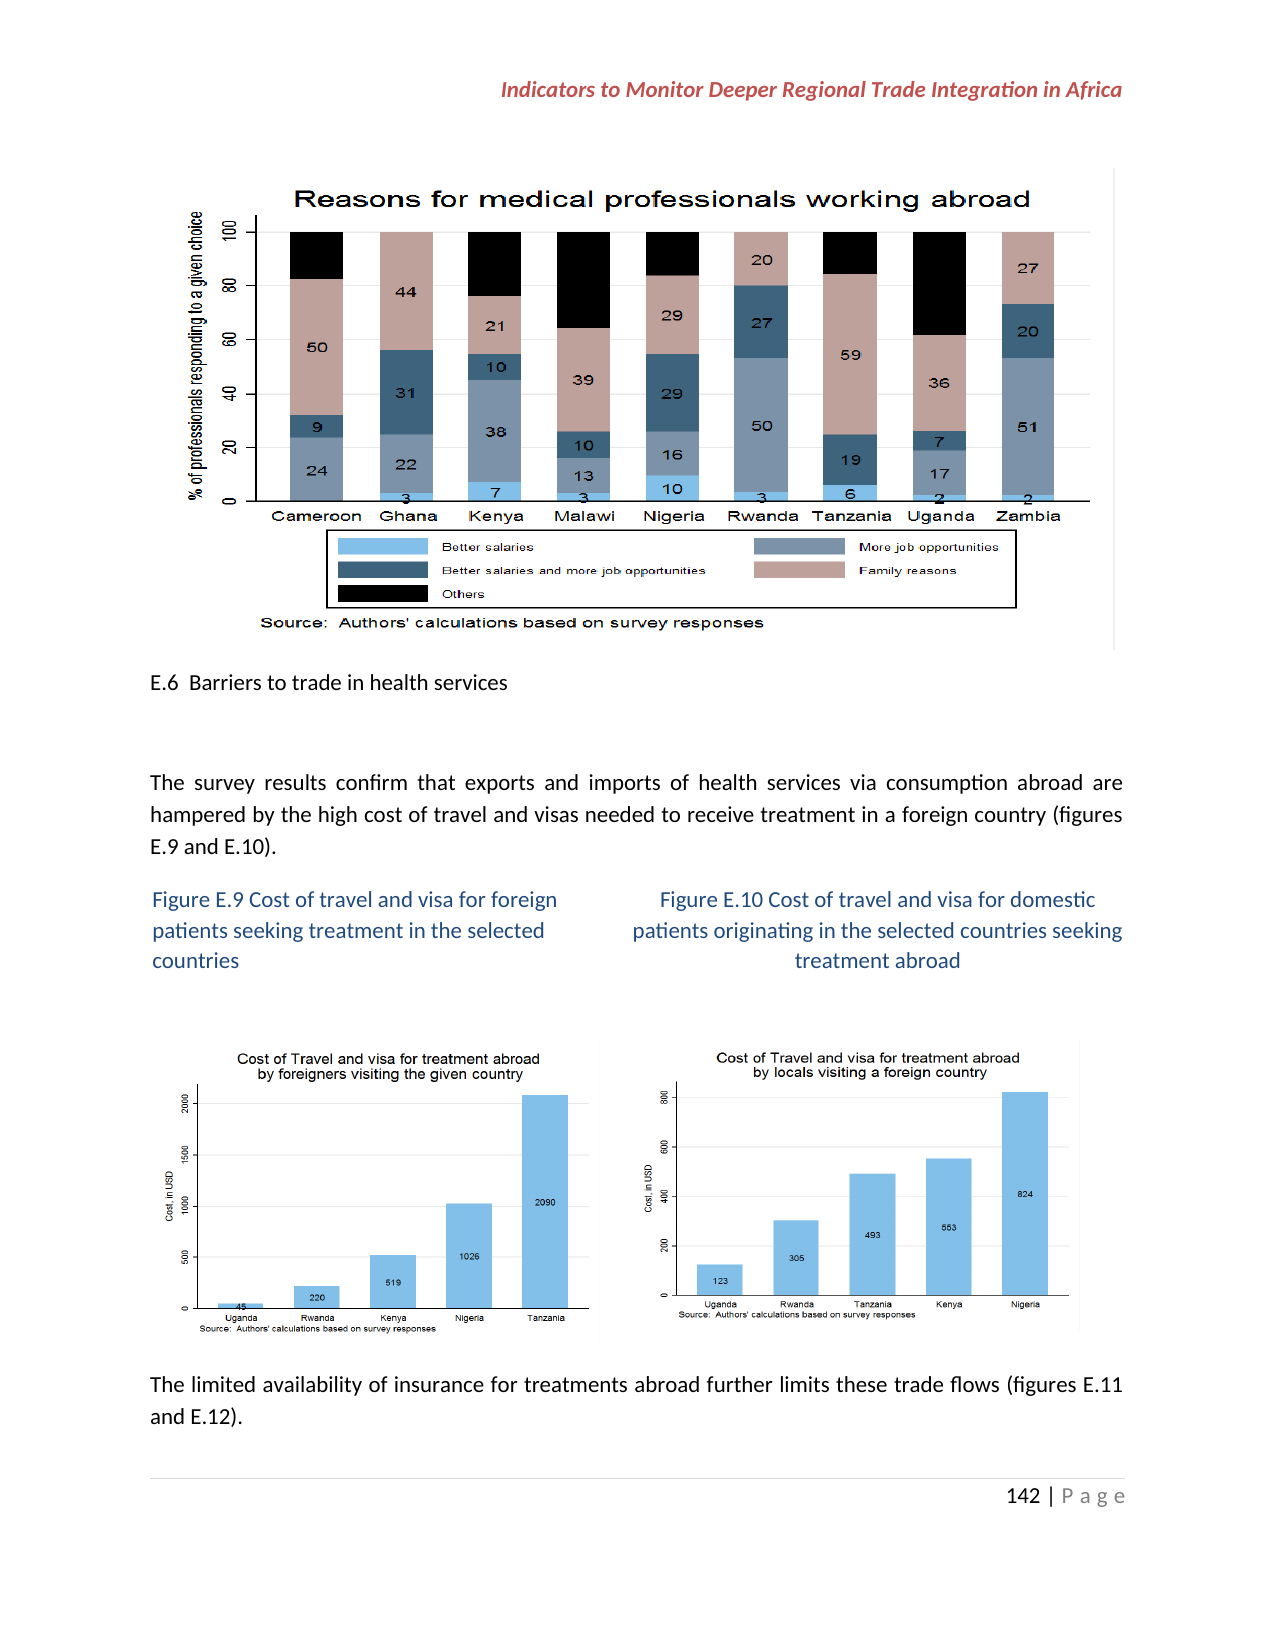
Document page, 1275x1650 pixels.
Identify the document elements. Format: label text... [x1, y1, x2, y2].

picture [160, 168, 1115, 650]
picture [631, 1039, 1080, 1331]
picture [152, 1039, 600, 1346]
text E.6 Barriers to trade in health services [150, 668, 1125, 696]
text The survey results confirm that exports and imports of health services via consumption abroad are hampered by the high cost of travel and visas needed to receive treatment in a foreign country (figures E.9 and E.10). [150, 768, 1125, 861]
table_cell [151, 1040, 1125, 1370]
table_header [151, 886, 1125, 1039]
text The limited availability of insurance for treatments abroad further limits these trade flows (figures E.11 and E.12). [150, 1370, 1125, 1430]
